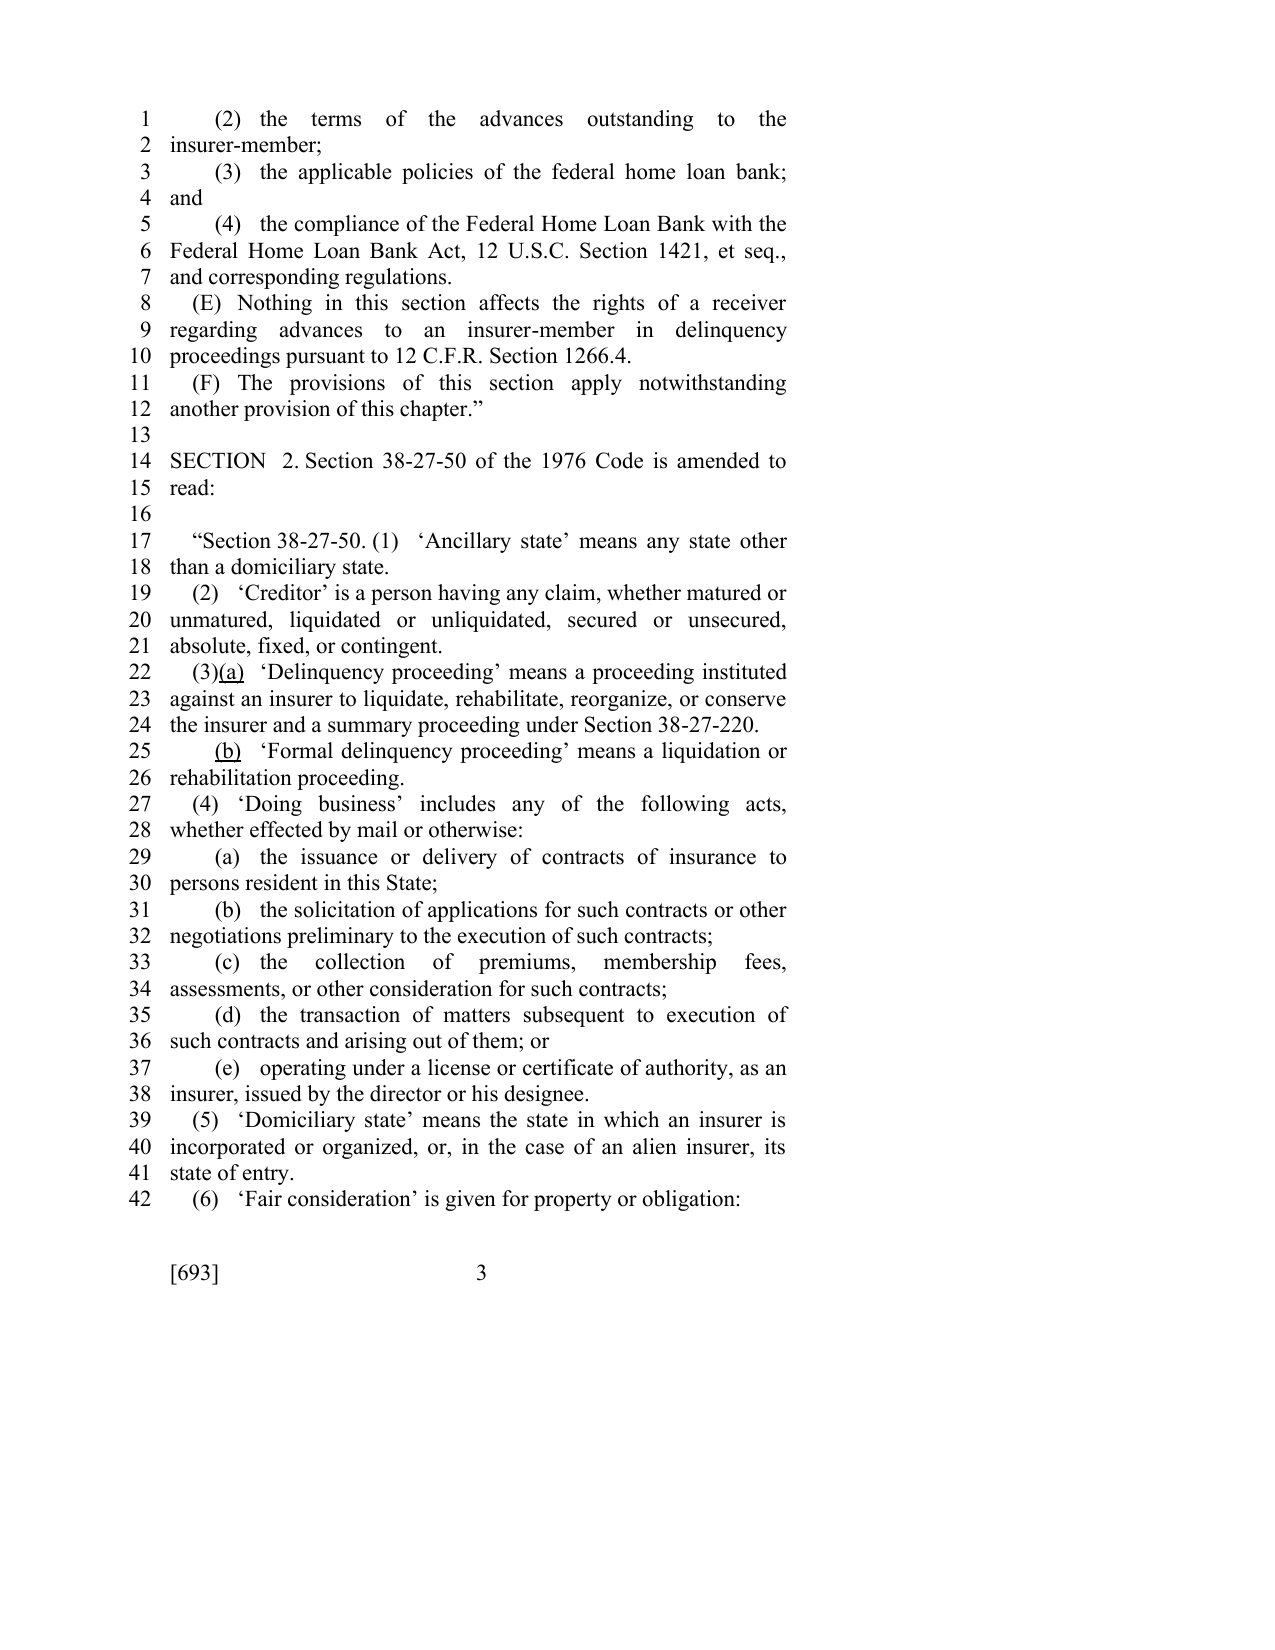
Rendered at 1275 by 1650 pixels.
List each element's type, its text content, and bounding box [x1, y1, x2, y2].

text SECTION 2. Section 38-27-50 of the 1976 Code is amended to read: [169, 448, 787, 500]
text “Section 38-27-50. (1) ‘Ancillary state’ means any state other than a domiciliary state. [169, 527, 787, 579]
text (2) the terms of the advances outstanding to the insurer-member; [169, 105, 787, 158]
text (4) ‘Doing business’ includes any of the following acts, whether effected by mail or otherwise: [169, 790, 787, 843]
text (3) the applicable policies of the federal home loan bank; and [169, 158, 787, 210]
text (b) the solicitation of applications for such contracts or other negotiations preliminary to the execution of such contracts; [169, 896, 787, 948]
text (5) ‘Domiciliary state’ means the state in which an insurer is incorporated or organized, or, in the case of an alien insurer, its state of entry. [169, 1106, 787, 1186]
text (d) the transaction of matters subsequent to execution of such contracts and arising out of them; or [169, 1001, 787, 1054]
text (c) the collection of premiums, membership fees, assessments, or other consideration for such contracts; [169, 948, 787, 1001]
text (3)(a) ‘Delinquency proceeding’ means a proceeding instituted against an insurer to liquidate, rehabilitate, reorganize, or conserve the insurer and a summary proceeding under Section 38-27-220. (b) ‘Formal delinquency proceeding’ means a liquidation or rehabilitation proceeding. [169, 658, 787, 790]
text (E) Nothing in this section affects the rights of a receiver regarding advances to an insurer-member in delinquency proceedings pursuant to 12 C.F.R. Section 1266.4. [169, 289, 787, 368]
text (e) operating under a license or certificate of authority, as an insurer, issued by the director or his designee. [169, 1054, 787, 1106]
text (a) the issuance or delivery of contracts of insurance to persons resident in this State; [169, 843, 787, 896]
text (6) ‘Fair consideration’ is given for property or obligation: [169, 1186, 787, 1212]
text (4) the compliance of the Federal Home Loan Bank with the Federal Home Loan Bank Act, 12 U.S.C. Section 1421, et seq., and corresponding regulations. [169, 210, 787, 289]
text (F) The provisions of this section apply notwithstanding another provision of this chapter.” [169, 368, 787, 421]
text (2) ‘Creditor’ is a person having any claim, whether matured or unmatured, liquidated or unliquidated, secured or unsecured, absolute, fixed, or contingent. [169, 579, 787, 658]
